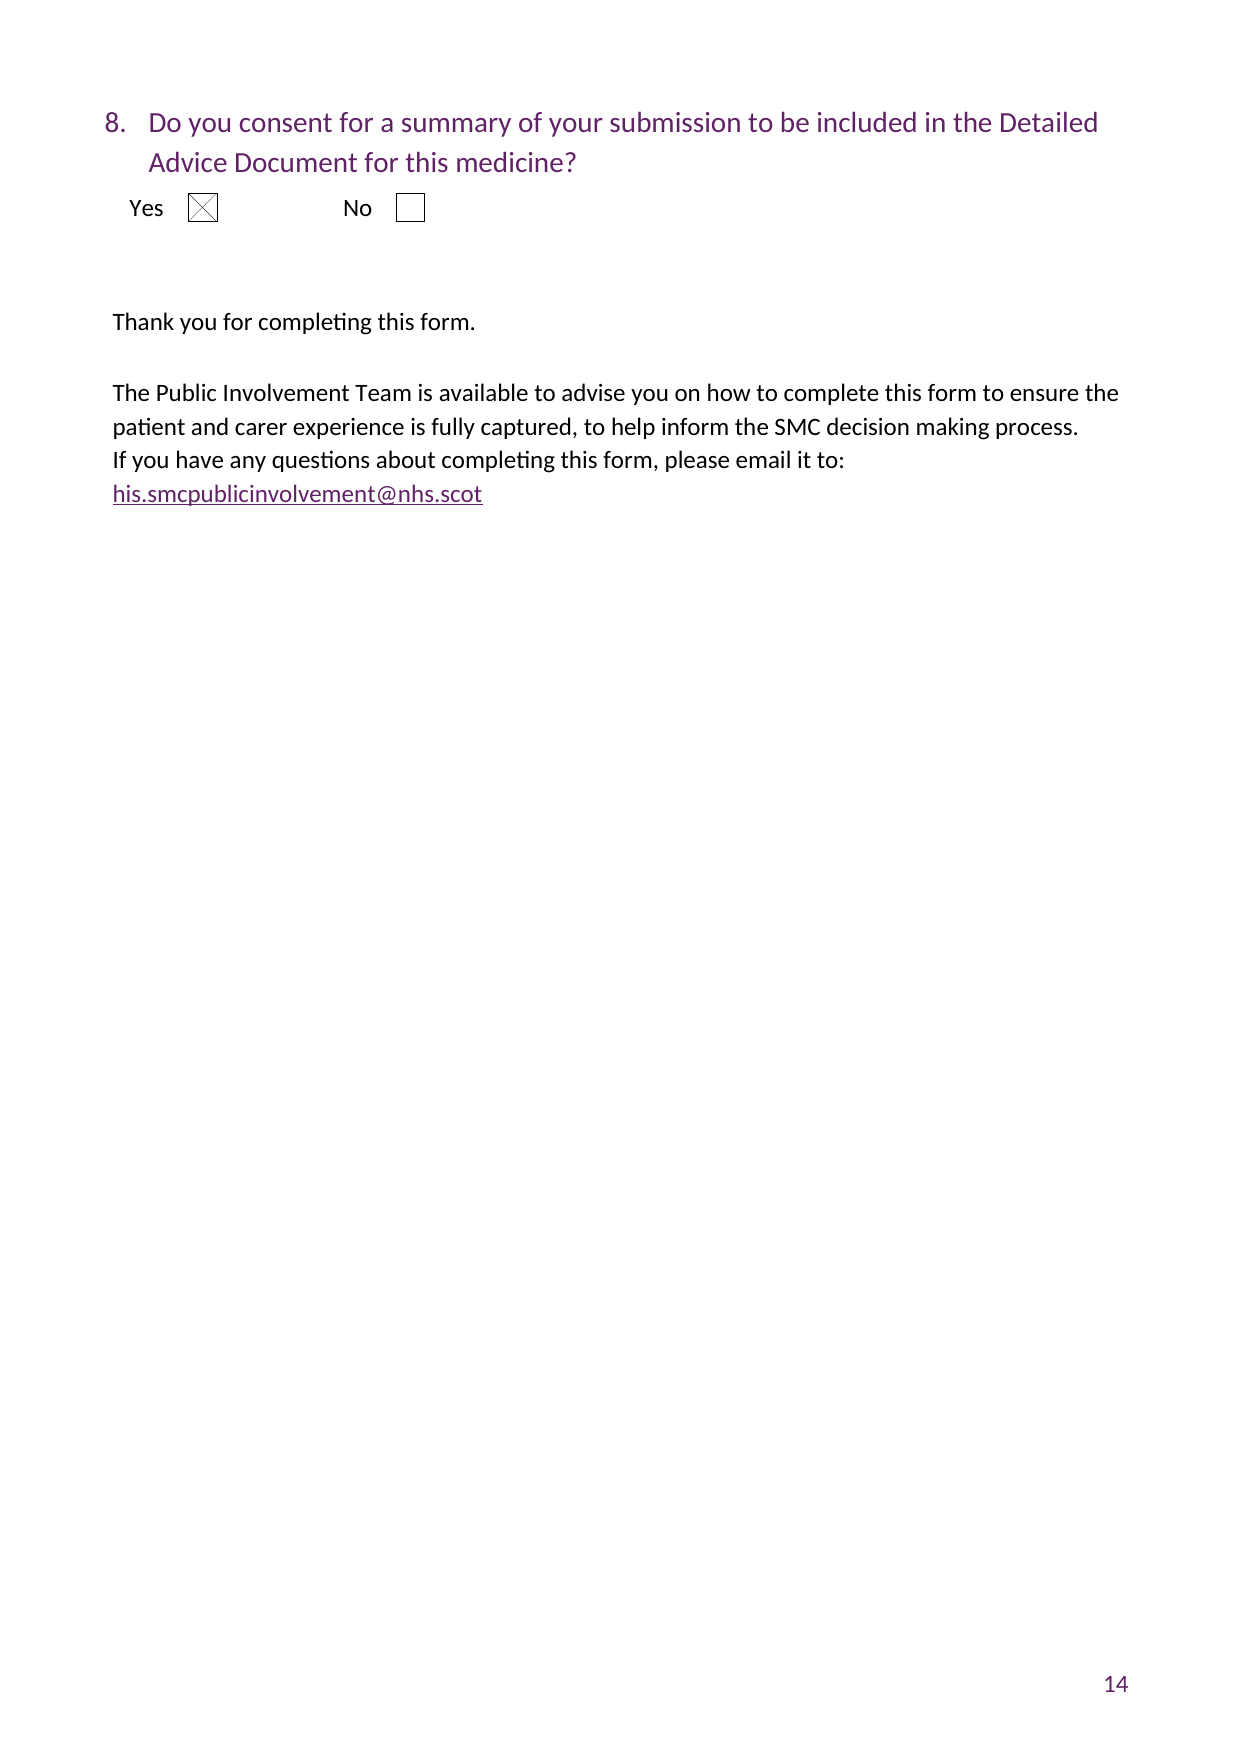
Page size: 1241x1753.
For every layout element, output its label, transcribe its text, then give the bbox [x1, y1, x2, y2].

text Thank you for completing this form. [112, 306, 1128, 337]
text Yes No [112, 192, 1128, 223]
subtitle Do you consent for a summary of your submission to be included in the Detailed Advice Document for this medicine? [104, 100, 1128, 179]
text The Public Involvement Team is available to advise you on how to complete this form to ensure the patient and carer experience is fully captured, to help inform the SMC decision making process. If you have any questions about completing this form, please email it to: his.smcpublicinvolvement@nhs.scot [112, 377, 1128, 508]
